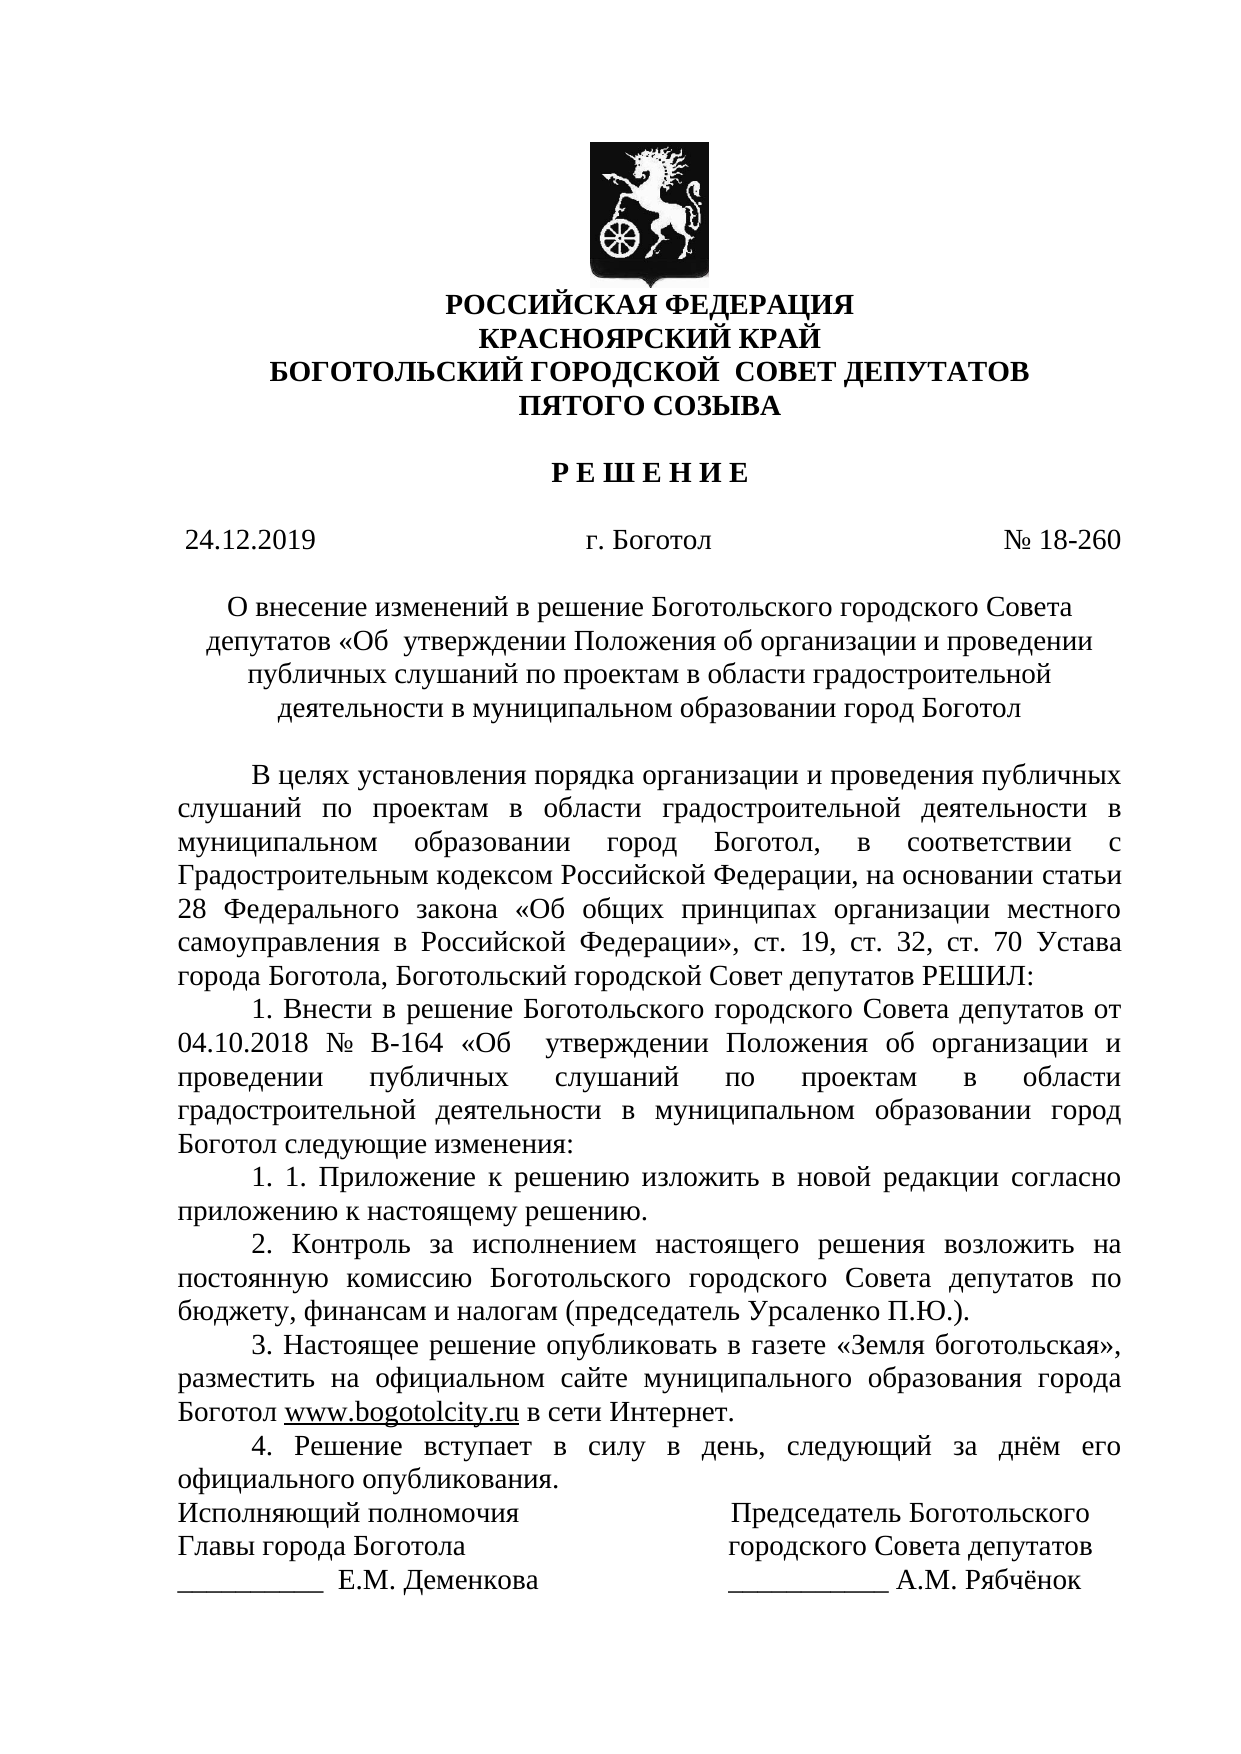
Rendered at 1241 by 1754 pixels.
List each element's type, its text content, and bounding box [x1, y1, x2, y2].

text 24.12.2019 г. Боготол № 18-260 [177, 522, 1122, 556]
text 3. Настоящее решение опубликовать в газете «Земля боготольская», разместить на официальном сайте муниципального образования города Боготол www.bogotolcity.ru в сети Интернет. [177, 1327, 1122, 1428]
text РОССИЙСКАЯ ФЕДЕРАЦИЯ [177, 287, 1122, 321]
text __________ Е.М. Деменкова ___________ А.М. Рябчёнок [177, 1562, 1122, 1595]
text 1. Внести в решение Боготольского городского Совета депутатов от 04.10.2018 № В-164 «Об утверждении Положения об организации и проведении публичных слушаний по проектам в области градостроительной деятельности в муниципальном образовании город Боготол следующие изменения: [177, 992, 1122, 1159]
picture [590, 142, 709, 288]
text 4. Решение вступает в силу в день, следующий за днём его официального опубликования. [177, 1428, 1122, 1495]
text В целях установления порядка организации и проведения публичных слушаний по проектам в области градостроительной деятельности в муниципальном образовании город Боготол, в соответствии с Градостроительным кодексом Российской Федерации, на основании статьи 28 Федерального закона «Об общих принципах организации местного самоуправления в Российской Федерации», ст. 19, ст. 32, ст. 70 Устава города Боготола, Боготольский городской Совет депутатов РЕШИЛ: [177, 757, 1122, 992]
text Главы города Боготола городского Совета депутатов [177, 1528, 1122, 1562]
text Р Е Ш Е Н И Е [177, 455, 1122, 488]
text 1. 1. Приложение к решению изложить в новой редакции согласно приложению к настоящему решению. [177, 1159, 1122, 1226]
text КРАСНОЯРСКИЙ КРАЙ [177, 321, 1122, 354]
text БОГОТОЛЬСКИЙ ГОРОДСКОЙ СОВЕТ ДЕПУТАТОВ [177, 354, 1122, 388]
text ПЯТОГО СОЗЫВА [177, 388, 1122, 421]
text О внесение изменений в решение Боготольского городского Совета депутатов «Об утверждении Положения об организации и проведении публичных слушаний по проектам в области градостроительной деятельности в муниципальном образовании город Боготол [177, 589, 1122, 723]
text 2. Контроль за исполнением настоящего решения возложить на постоянную комиссию Боготольского городского Совета депутатов по бюджету, финансам и налогам (председатель Урсаленко П.Ю.). [177, 1226, 1122, 1327]
text Исполняющий полномочия Председатель Боготольского [177, 1495, 1122, 1528]
